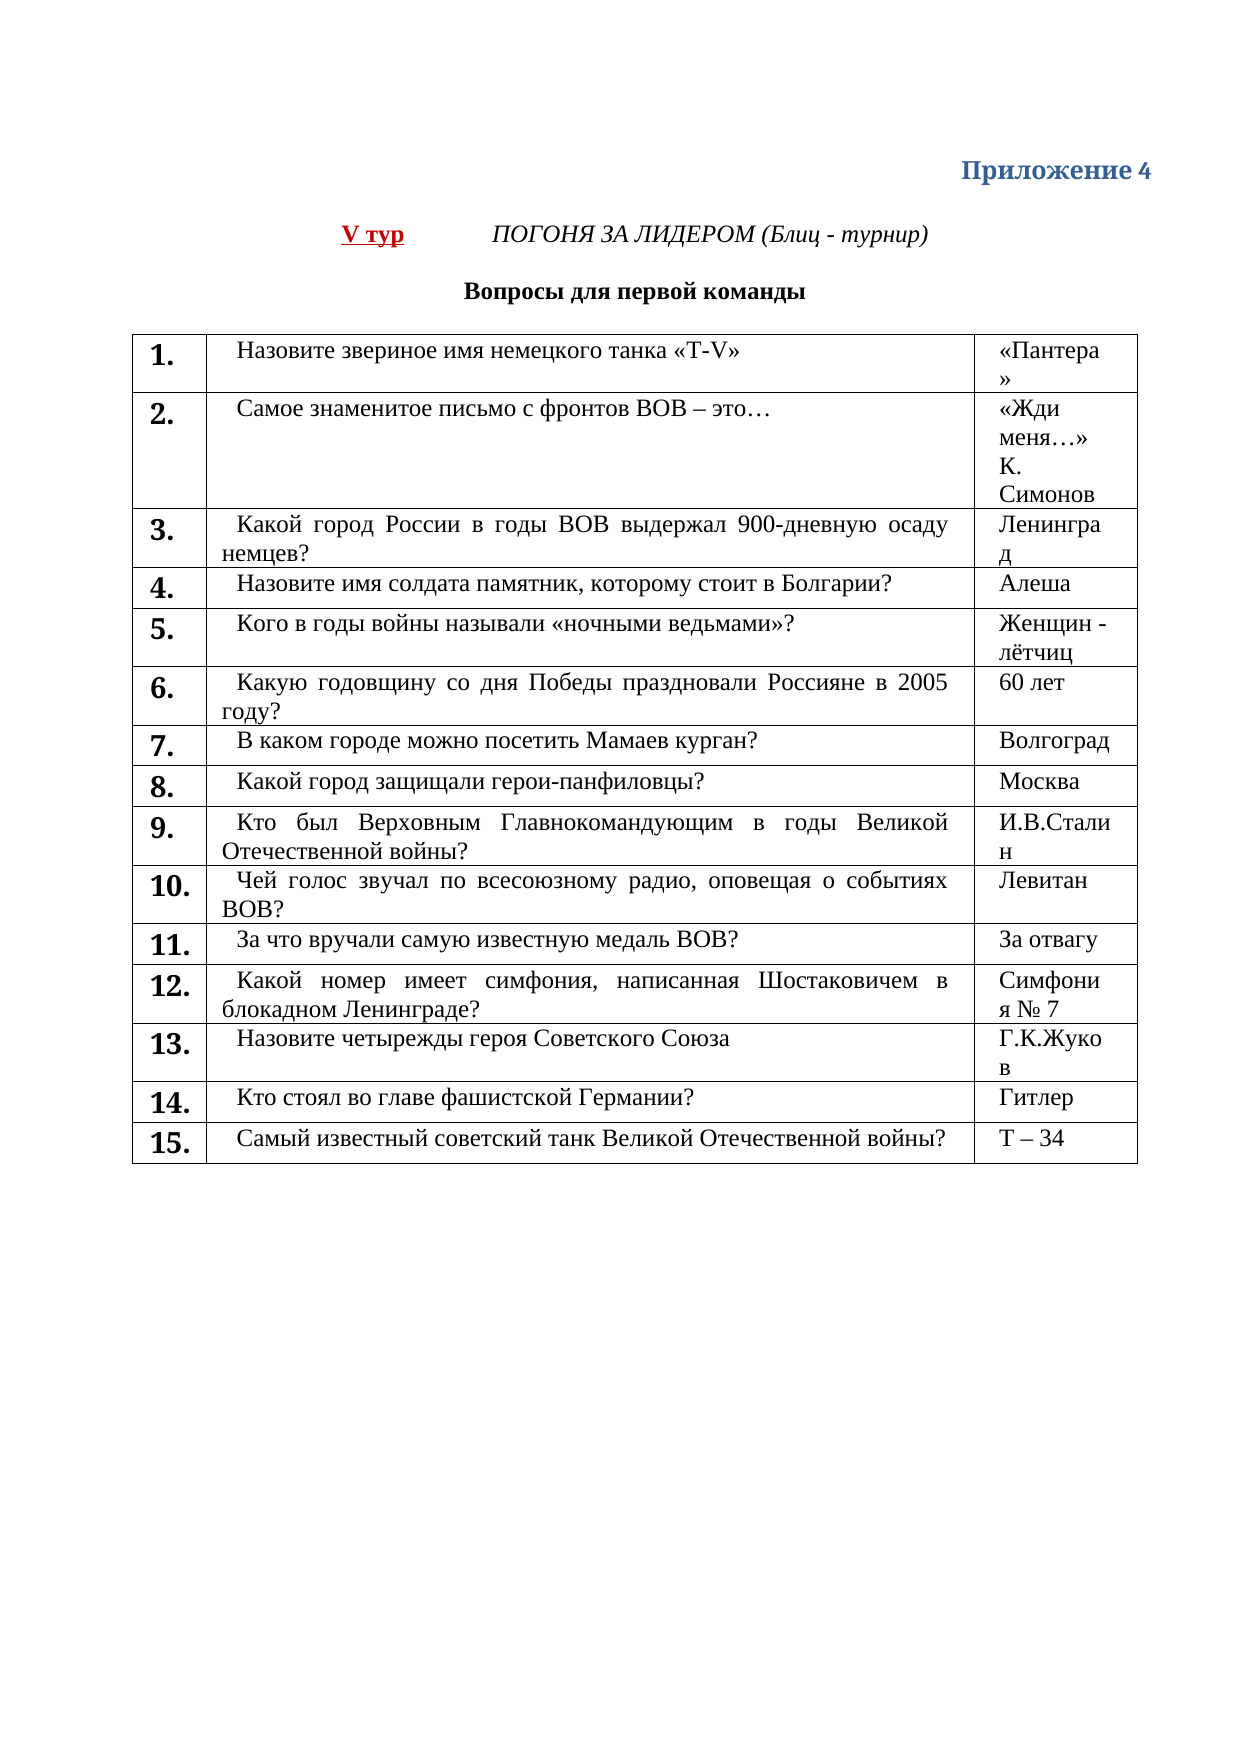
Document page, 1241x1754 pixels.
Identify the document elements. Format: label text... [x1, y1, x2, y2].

table_cell [133, 667, 206, 724]
table_cell Назовите имя солдата памятник, которому стоит в Болгарии? [207, 568, 974, 607]
table_cell [133, 1123, 206, 1162]
table_cell Симфония № 7 [975, 965, 1137, 1022]
table_cell Левитан [975, 866, 1137, 923]
table_cell [133, 609, 206, 666]
table_header [133, 335, 206, 392]
table_cell [133, 1082, 206, 1122]
table_cell Какой город России в годы ВОВ выдержал 900-дневную осаду немцев? [207, 509, 974, 567]
table_cell Кто был Верховным Главнокомандующим в годы Великой Отечественной войны? [207, 807, 974, 864]
table_cell Т – 34 [975, 1123, 1137, 1162]
table_cell В каком городе можно посетить Мамаев курган? [207, 726, 974, 765]
table_cell Какую годовщину со дня Победы праздновали Россияне в 2005 году? [207, 667, 974, 724]
table_cell Г.К.Жуков [975, 1024, 1137, 1081]
table_cell Кого в годы войны называли «ночными ведьмами»? [207, 609, 974, 666]
table_cell Чей голос звучал по всесоюзному радио, оповещая о событиях ВОВ? [207, 866, 974, 923]
text V тур ПОГОНЯ ЗА ЛИДЕРОМ (Блиц - турнир) [118, 219, 1152, 247]
text Вопросы для первой команды [118, 276, 1152, 305]
table_cell Москва [975, 766, 1137, 806]
table_cell Алеша [975, 568, 1137, 607]
table_cell И.В.Сталин [975, 807, 1137, 864]
table_cell Самое знаменитое письмо с фронтов ВОВ – это… [207, 393, 974, 508]
table_cell Какой номер имеет симфония, написанная Шостаковичем в блокадном Ленинграде? [207, 965, 974, 1022]
table_cell [133, 866, 206, 923]
table_cell [133, 568, 206, 607]
table_cell Волгоград [975, 726, 1137, 765]
table_cell [133, 766, 206, 806]
table_cell [133, 726, 206, 765]
subtitle Приложение 4 [118, 157, 1152, 186]
table_cell Женщин - лётчиц [975, 609, 1137, 666]
table_cell Назовите четырежды героя Советского Союза [207, 1024, 974, 1081]
table_cell 60 лет [975, 667, 1137, 724]
table_cell Какой город защищали герои-панфиловцы? [207, 766, 974, 806]
table_header «Пантера» [975, 335, 1137, 392]
table_cell «Жди меня…» К. Симонов [975, 393, 1137, 508]
table_cell Ленинград [975, 509, 1137, 567]
table_cell За что вручали самую известную медаль ВОВ? [207, 924, 974, 964]
table_header Назовите звериное имя немецкого танка «T-V» [207, 335, 974, 392]
table_cell [133, 965, 206, 1022]
table_cell [133, 924, 206, 964]
table_cell За отвагу [975, 924, 1137, 964]
table_cell [133, 807, 206, 864]
table_cell [133, 1024, 206, 1081]
table_cell [133, 393, 206, 508]
table_cell [133, 509, 206, 567]
table_cell Самый известный советский танк Великой Отечественной войны? [207, 1123, 974, 1162]
table_cell Кто стоял во главе фашистской Германии? [207, 1082, 974, 1122]
table_cell Гитлер [975, 1082, 1137, 1122]
